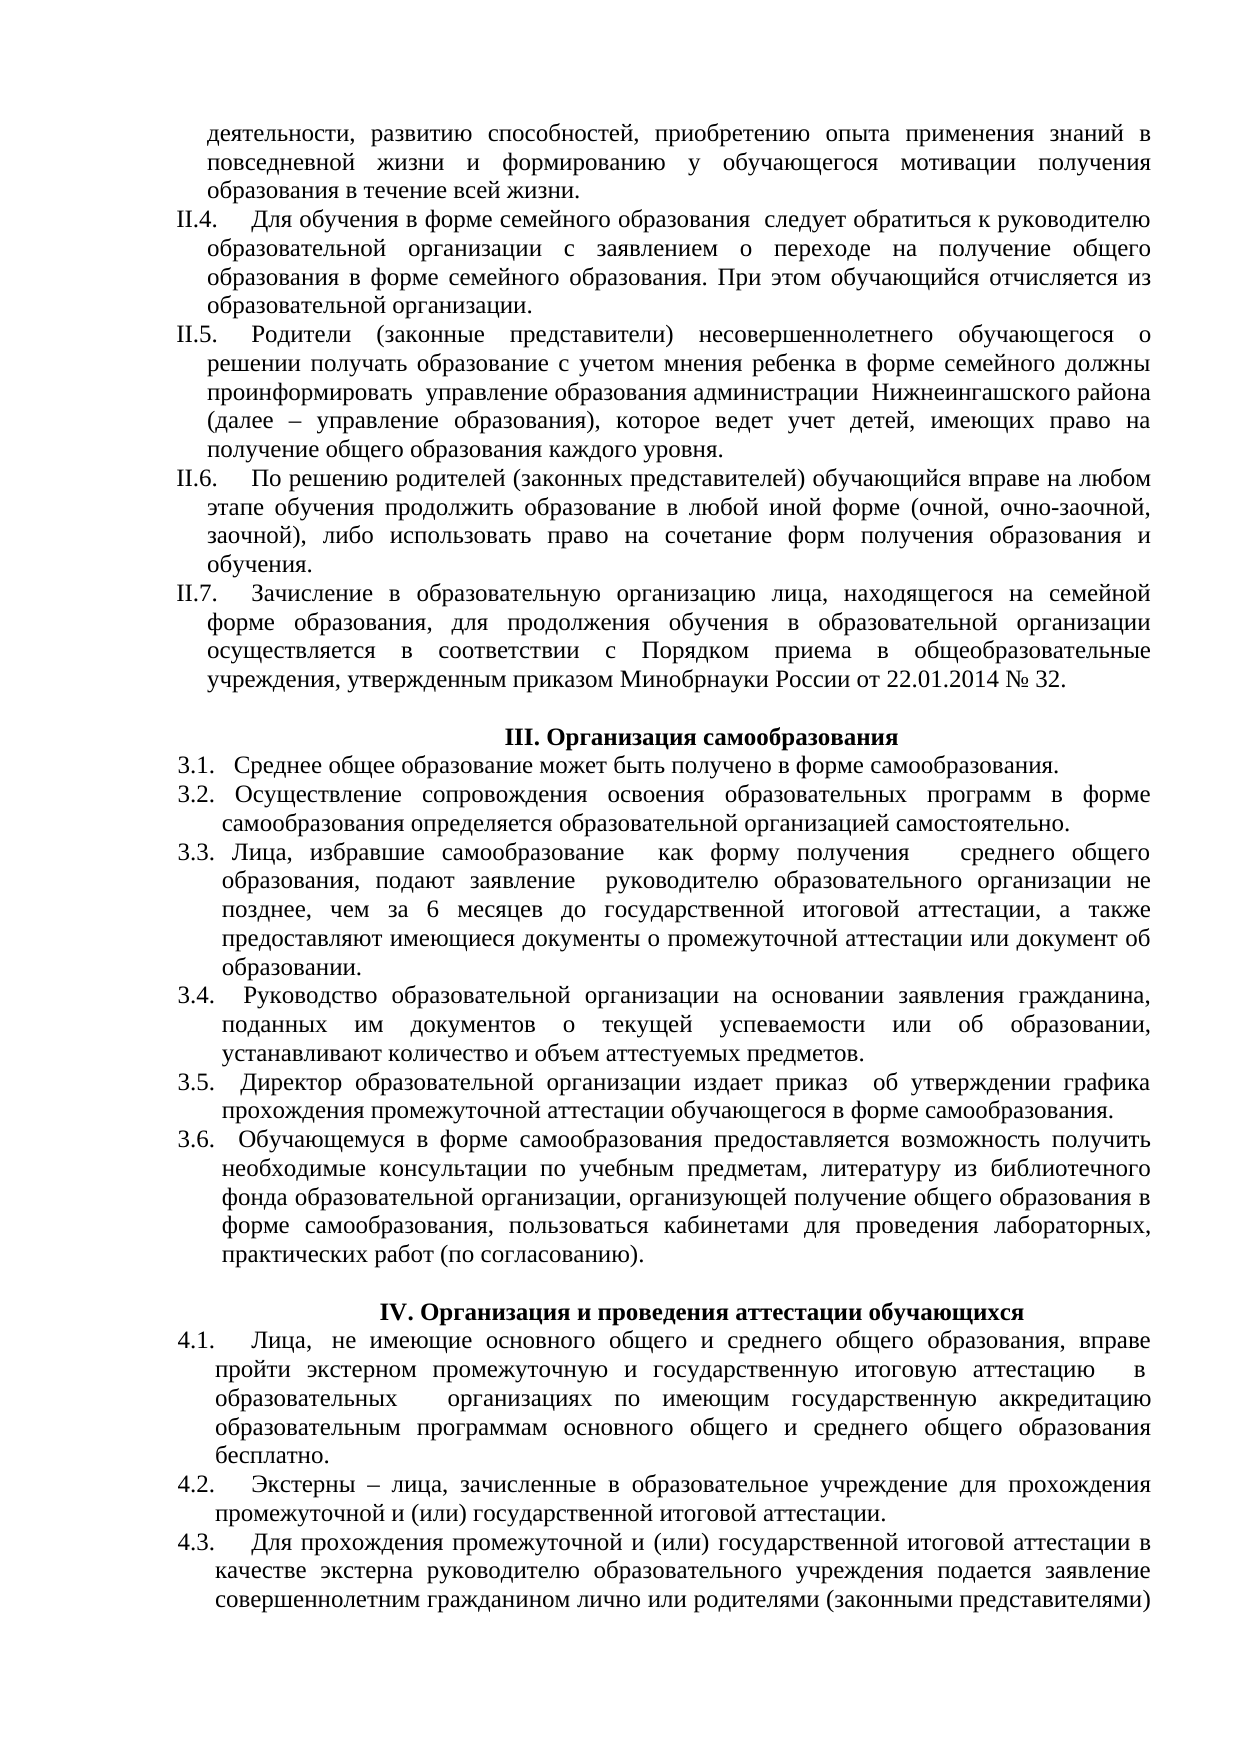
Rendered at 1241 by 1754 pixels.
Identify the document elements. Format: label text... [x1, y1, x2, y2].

text IV. Организация и проведения аттестации обучающихся [252, 1297, 1152, 1326]
list Зачисление в образовательную организацию лица, находящегося на семейной форме образования, для продолжения обучения в образовательной организации осуществляется в соответствии с Порядком приема в общеобразовательные учреждения, утвержденным приказом Минобрнауки России от 22.01.2014 № 32. [176, 578, 1152, 693]
text 3.2. Осуществление сопровождения освоения образовательных программ в форме самообразования определяется образовательной организацией самостоятельно. [177, 779, 1152, 837]
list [177, 1527, 1152, 1613]
text 3.5. Директор образовательной организации издает приказ об утверждении графика прохождения промежуточной аттестации обучающегося в форме самообразования. [177, 1067, 1152, 1124]
list Лица, не имеющие основного общего и среднего общего образования, вправе пройти экстерном промежуточную и государственную итоговую аттестацию в образовательных организациях по имеющим государственную аккредитацию образовательным программам основного общего и среднего общего образования бесплатно. [177, 1326, 1152, 1469]
text III. Организация самообразования [251, 722, 1152, 751]
list Экстерны – лица, зачисленные в образовательное учреждение для прохождения промежуточной и (или) государственной итоговой аттестации. [177, 1469, 1152, 1527]
text 3.1. Среднее общее образование может быть получено в форме самообразования. [177, 751, 1152, 779]
list Для обучения в форме семейного образования следует обратиться к руководителю образовательной организации с заявлением о переходе на получение общего образования в форме семейного образования. При этом обучающийся отчисляется из образовательной организации. [176, 204, 1152, 319]
text 3.3. Лица, избравшие самообразование как форму получения среднего общего образования, подают заявление руководителю образовательного организации не позднее, чем за 6 месяцев до государственной итоговой аттестации, а также предоставляют имеющиеся документы о промежуточной аттестации или документ об образовании. [177, 837, 1152, 981]
list Родители (законные представители) несовершеннолетнего обучающегося о решении получать образование с учетом мнения ребенка в форме семейного должны проинформировать управление образования администрации Нижнеингашского района (далее – управление образования), которое ведет учет детей, имеющих право на получение общего образования каждого уровня. [176, 319, 1152, 463]
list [176, 118, 1152, 204]
list По решению родителей (законных представителей) обучающийся вправе на любом этапе обучения продолжить образование в любой иной форме (очной, очно-заочной, заочной), либо использовать право на сочетание форм получения образования и обучения. [176, 463, 1152, 578]
text 3.4. Руководство образовательной организации на основании заявления гражданина, поданных им документов о текущей успеваемости или об образовании, устанавливают количество и объем аттестуемых предметов. [177, 981, 1152, 1067]
text 3.6. Обучающемуся в форме самообразования предоставляется возможность получить необходимые консультации по учебным предметам, литературу из библиотечного фонда образовательной организации, организующей получение общего образования в форме самообразования, пользоваться кабинетами для проведения лабораторных, практических работ (по согласованию). [177, 1124, 1152, 1268]
